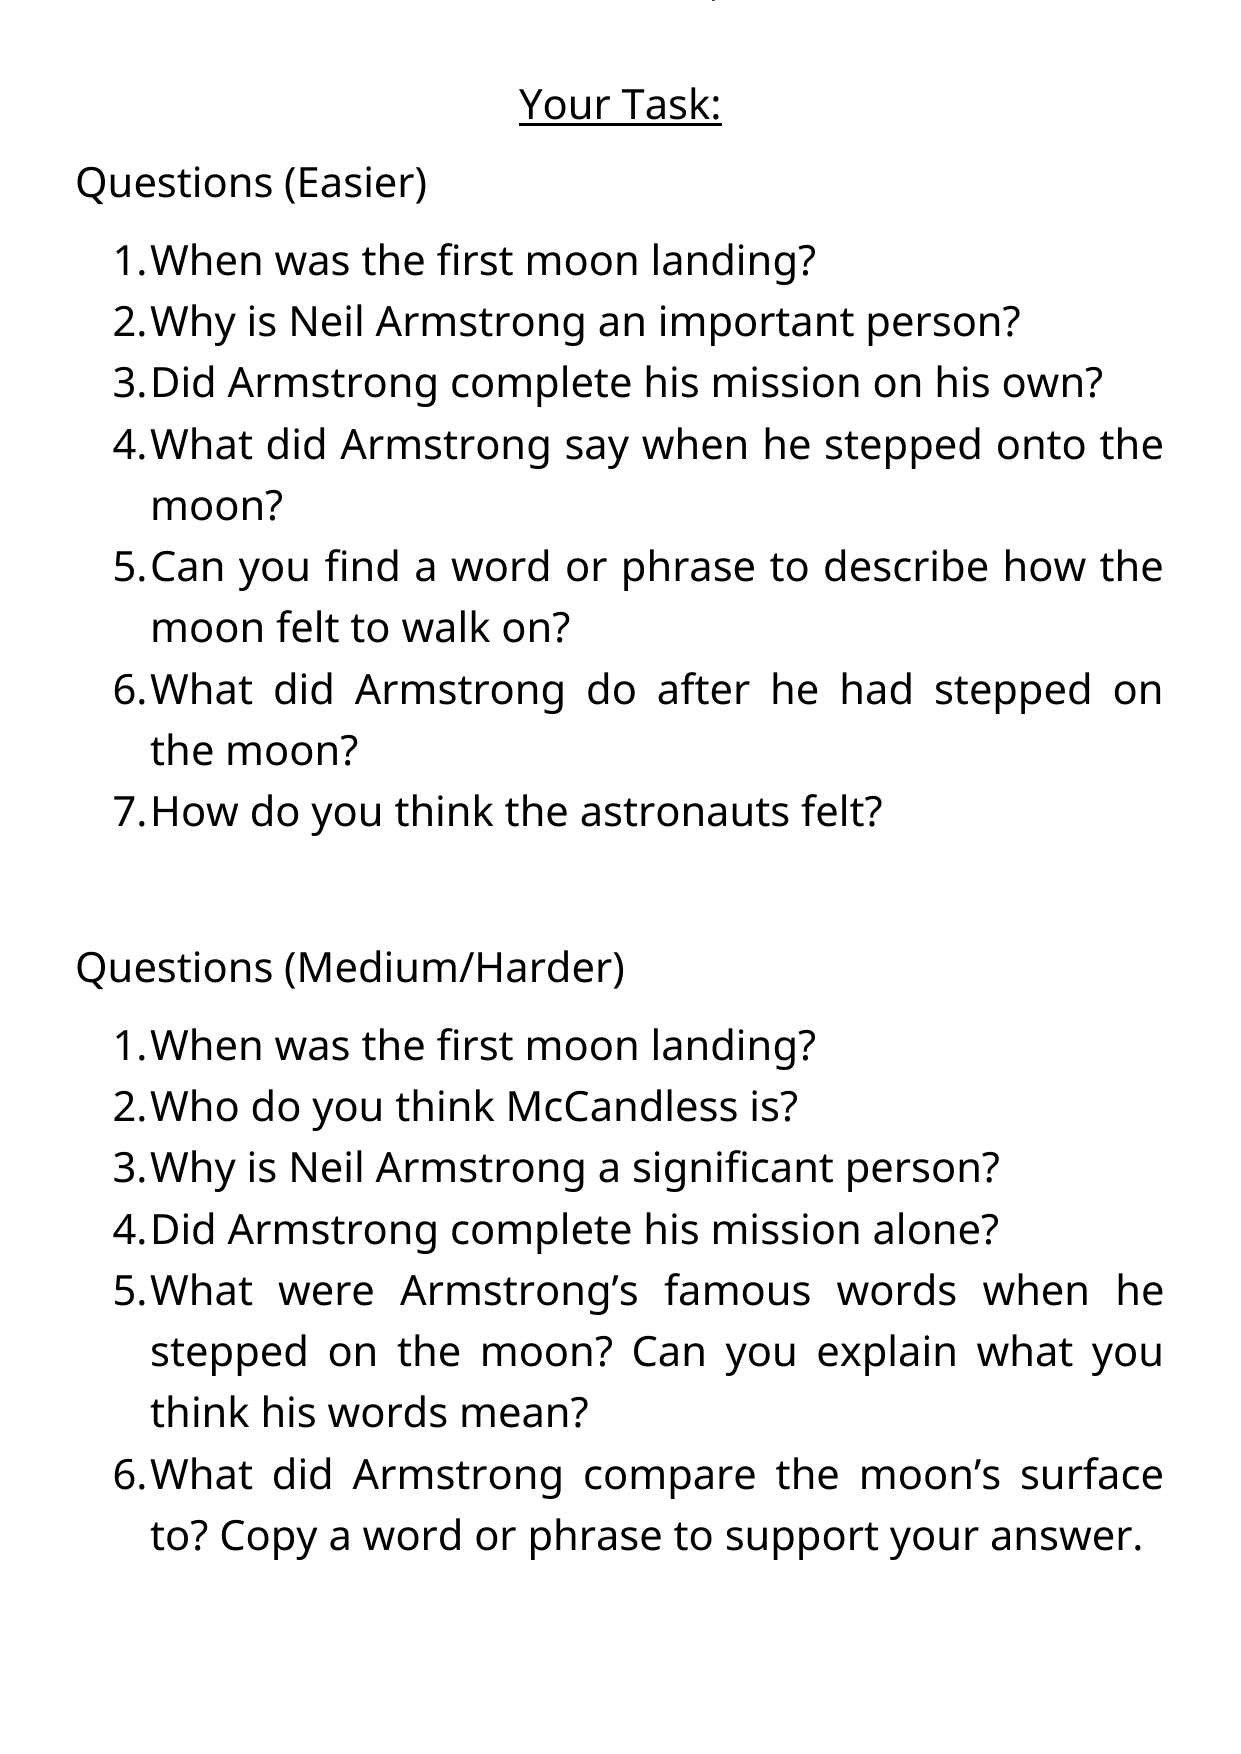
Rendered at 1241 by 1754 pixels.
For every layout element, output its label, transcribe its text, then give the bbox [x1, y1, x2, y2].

list Why is Neil Armstrong a significant person? [112, 1138, 1165, 1195]
list How do you think the astronauts felt? [112, 782, 1165, 839]
list Can you find a word or phrase to describe how the moon felt to walk on? [112, 537, 1165, 655]
list Did Armstrong complete his mission on his own? [112, 353, 1165, 410]
text Questions (Medium/Harder) [75, 938, 1165, 995]
list Did Armstrong complete his mission alone? [112, 1199, 1165, 1256]
list Who do you think McCandless is? [112, 1077, 1165, 1134]
list What did Armstrong compare the moon’s surface to? Copy a word or phrase to support your answer. [112, 1444, 1165, 1563]
list When was the first moon landing? [112, 1016, 1165, 1073]
list When was the first moon landing? [112, 231, 1165, 288]
text Questions (Easier) [75, 153, 1165, 210]
list What did Armstrong say when he stepped onto the moon? [112, 414, 1165, 533]
list What did Armstrong do after he had stepped on the moon? [112, 659, 1165, 778]
list What were Armstrong’s famous words when he stepped on the moon? Can you explain what you think his words mean? [112, 1261, 1165, 1440]
list Why is Neil Armstrong an important person? [112, 292, 1165, 349]
text Your Task: [75, 75, 1165, 132]
